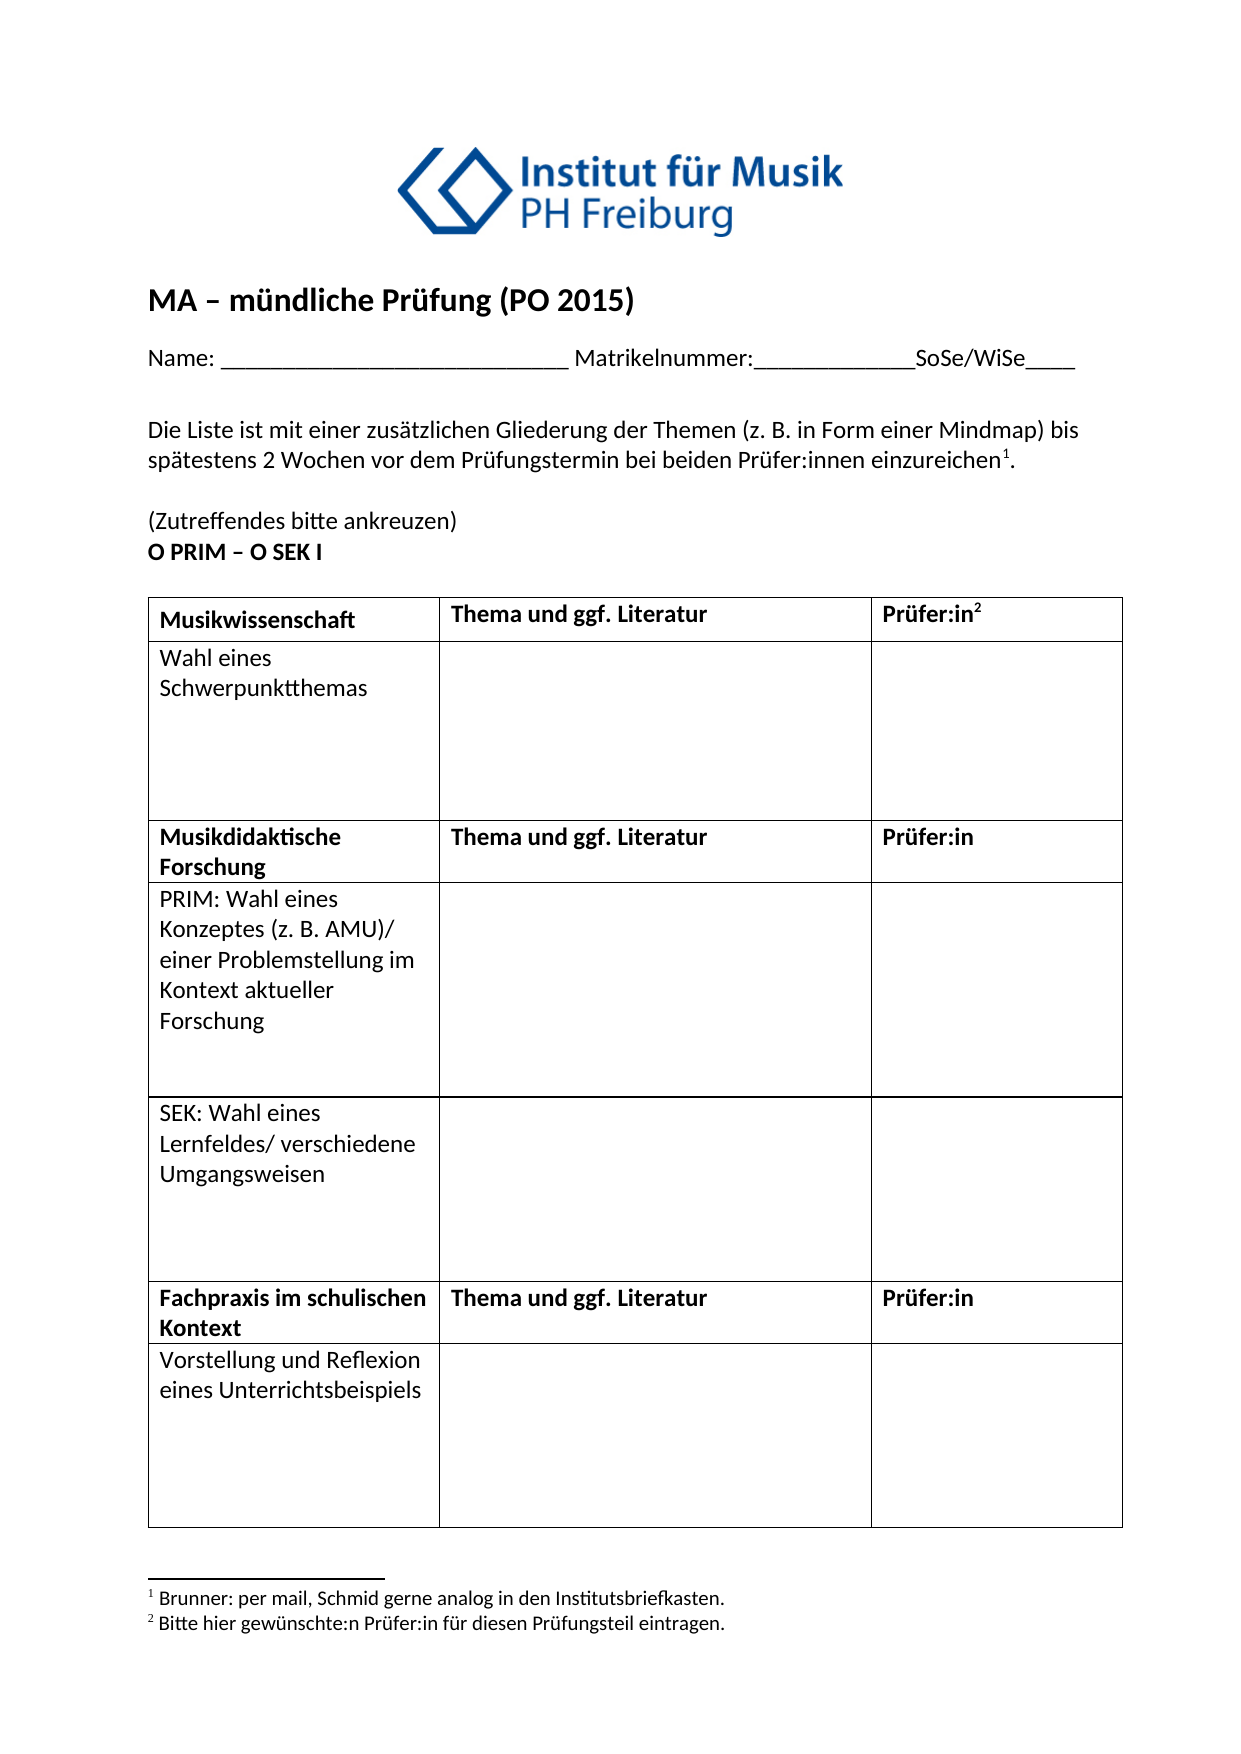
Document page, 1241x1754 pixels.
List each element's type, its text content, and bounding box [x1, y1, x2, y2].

table_header Thema und ggf. Literatur [440, 598, 871, 641]
table_cell [440, 1098, 871, 1281]
table_cell [872, 1098, 1122, 1281]
table_cell Musikdidaktische Forschung [149, 821, 439, 882]
table_cell Prüfer:in [872, 1282, 1122, 1343]
table_cell [872, 1344, 1122, 1527]
table_header Prüfer:in [872, 598, 1122, 641]
table_cell [440, 642, 871, 820]
text Die Liste ist mit einer zusätzlichen Gliederung der Themen (z. B. in Form einer Mindmap) bis spätestens 2 Wochen vor dem Prüfungstermin bei beiden Prüfer:innen einzureichen. [148, 414, 1093, 475]
table_cell [440, 1344, 871, 1527]
table_cell Fachpraxis im schulischen Kontext [149, 1282, 439, 1343]
table_cell Thema und ggf. Literatur [440, 1282, 871, 1343]
table_cell [872, 642, 1122, 820]
table_cell Prüfer:in [872, 821, 1122, 882]
table_cell [872, 883, 1122, 1096]
picture [397, 147, 843, 239]
text (Zutreffendes bitte ankreuzen) [148, 505, 1093, 536]
text Name: ____________________________ Matrikelnummer:_____________SoSe/WiSe____ [148, 343, 1093, 373]
table_header Musikwissenschaft [149, 598, 439, 641]
table_cell PRIM: Wahl eines Konzeptes (z. B. AMU)/ einer Problemstellung im Kontext aktueller Forschung [149, 883, 439, 1096]
table_cell [440, 883, 871, 1096]
text MA – mündliche Prüfung (PO 2015) [148, 279, 1093, 320]
table_cell Wahl eines Schwerpunktthemas [149, 642, 439, 820]
table_cell Vorstellung und Reflexion eines Unterrichtsbeispiels [149, 1344, 439, 1527]
table_cell Thema und ggf. Literatur [440, 821, 871, 882]
table_cell SEK: Wahl eines Lernfeldes/ verschiedene Umgangsweisen [149, 1098, 439, 1281]
text O PRIM – O SEK I [148, 536, 1093, 566]
